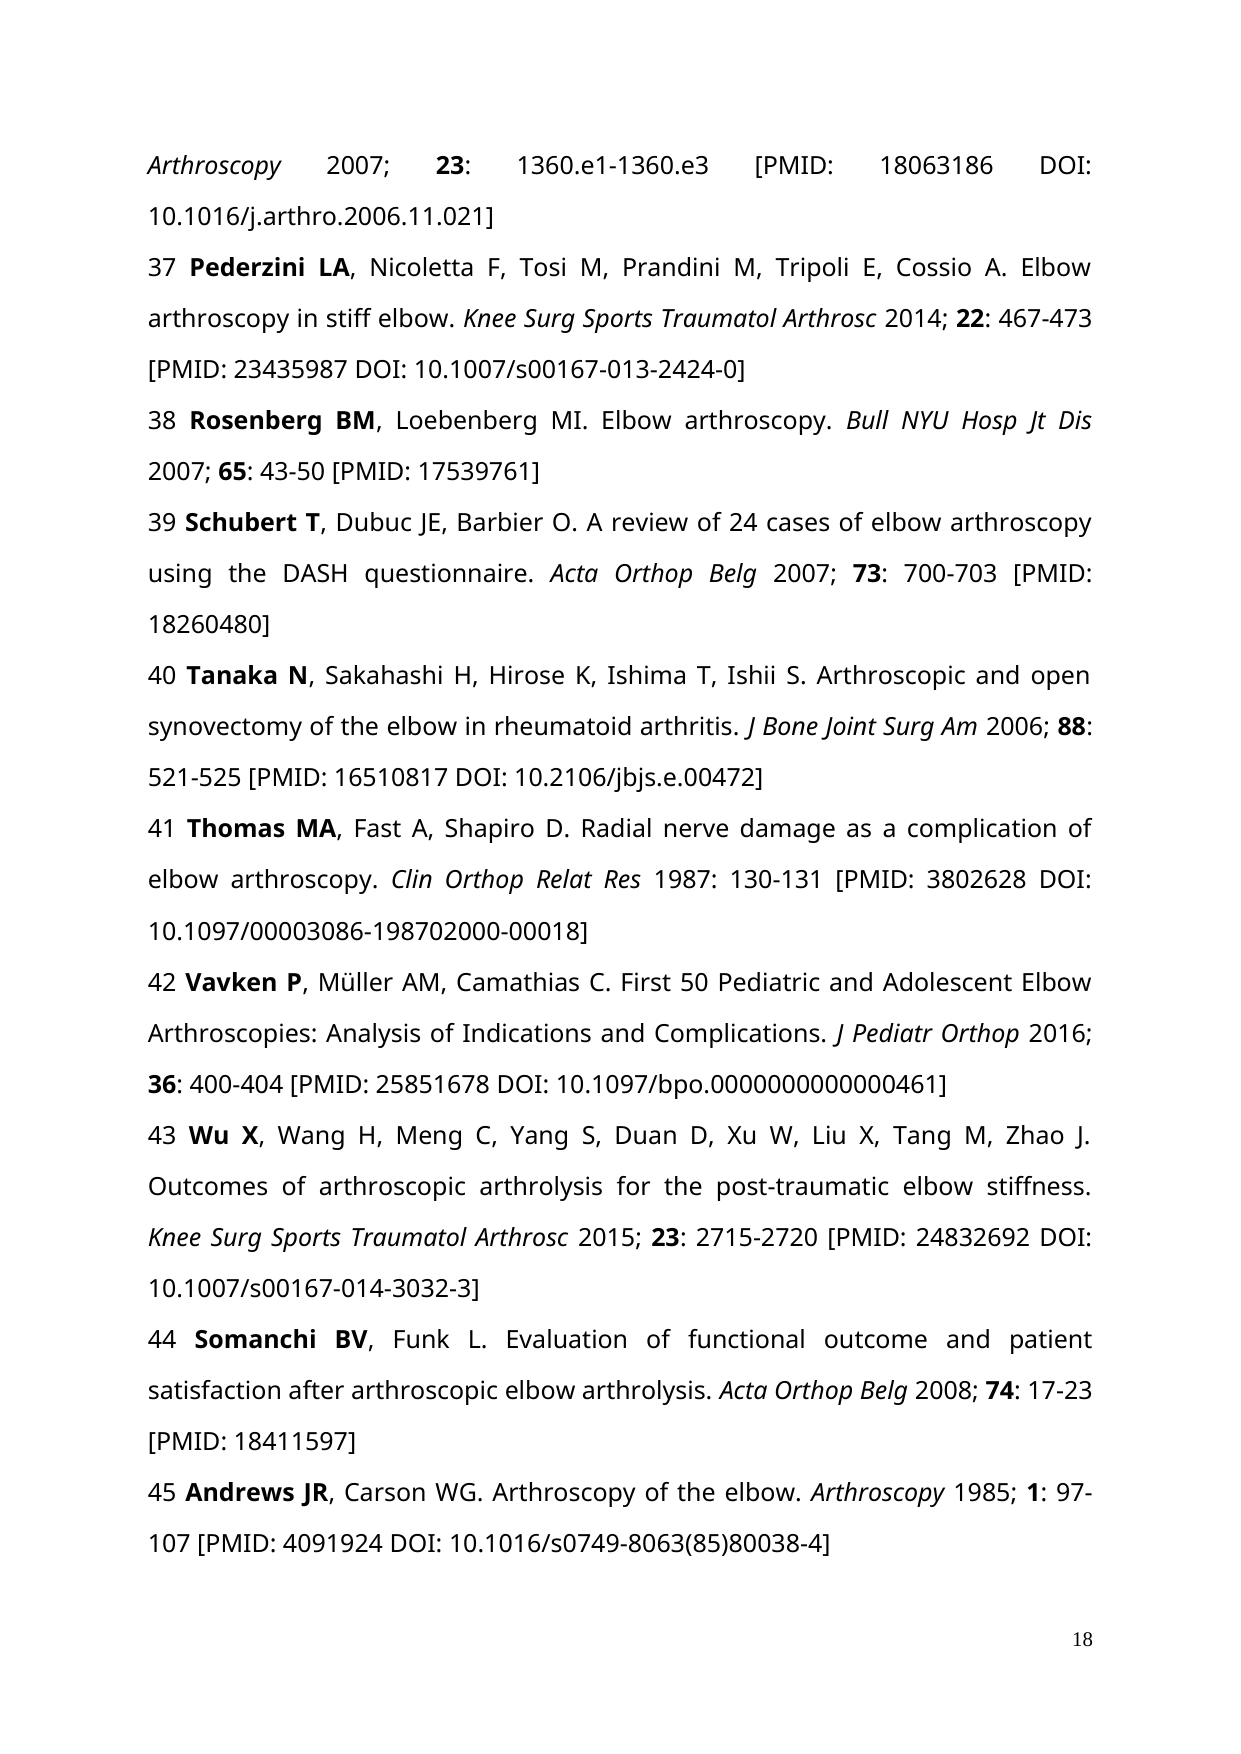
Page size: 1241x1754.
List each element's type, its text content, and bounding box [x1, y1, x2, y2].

text 37 Pederzini LA, Nicoletta F, Tosi M, Prandini M, Tripoli E, Cossio A. Elbow arthroscopy in stiff elbow. Knee Surg Sports Traumatol Arthrosc 2014; 22: 467-473 [PMID: 23435987 DOI: 10.1007/s00167-013-2424-0] [148, 250, 1093, 386]
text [148, 148, 1093, 233]
text 42 Vavken P, Müller AM, Camathias C. First 50 Pediatric and Adolescent Elbow Arthroscopies: Analysis of Indications and Complications. J Pediatr Orthop 2016; 36: 400-404 [PMID: 25851678 DOI: 10.1097/bpo.0000000000000461] [148, 964, 1093, 1100]
text 41 Thomas MA, Fast A, Shapiro D. Radial nerve damage as a complication of elbow arthroscopy. Clin Orthop Relat Res 1987: 130-131 [PMID: 3802628 DOI: 10.1097/00003086-198702000-00018] [148, 811, 1093, 947]
text 38 Rosenberg BM, Loebenberg MI. Elbow arthroscopy. Bull NYU Hosp Jt Dis 2007; 65: 43-50 [PMID: 17539761] [148, 403, 1093, 488]
text 43 Wu X, Wang H, Meng C, Yang S, Duan D, Xu W, Liu X, Tang M, Zhao J. Outcomes of arthroscopic arthrolysis for the post-traumatic elbow stiffness. Knee Surg Sports Traumatol Arthrosc 2015; 23: 2715-2720 [PMID: 24832692 DOI: 10.1007/s00167-014-3032-3] [148, 1117, 1093, 1304]
text 45 Andrews JR, Carson WG. Arthroscopy of the elbow. Arthroscopy 1985; 1: 97-107 [PMID: 4091924 DOI: 10.1016/s0749-8063(85)80038-4] [148, 1475, 1093, 1560]
text 39 Schubert T, Dubuc JE, Barbier O. A review of 24 cases of elbow arthroscopy using the DASH questionnaire. Acta Orthop Belg 2007; 73: 700-703 [PMID: 18260480] [148, 505, 1093, 641]
text 44 Somanchi BV, Funk L. Evaluation of functional outcome and patient satisfaction after arthroscopic elbow arthrolysis. Acta Orthop Belg 2008; 74: 17-23 [PMID: 18411597] [148, 1322, 1093, 1458]
text 40 Tanaka N, Sakahashi H, Hirose K, Ishima T, Ishii S. Arthroscopic and open synovectomy of the elbow in rheumatoid arthritis. J Bone Joint Surg Am 2006; 88: 521-525 [PMID: 16510817 DOI: 10.2106/jbjs.e.00472] [148, 658, 1093, 794]
